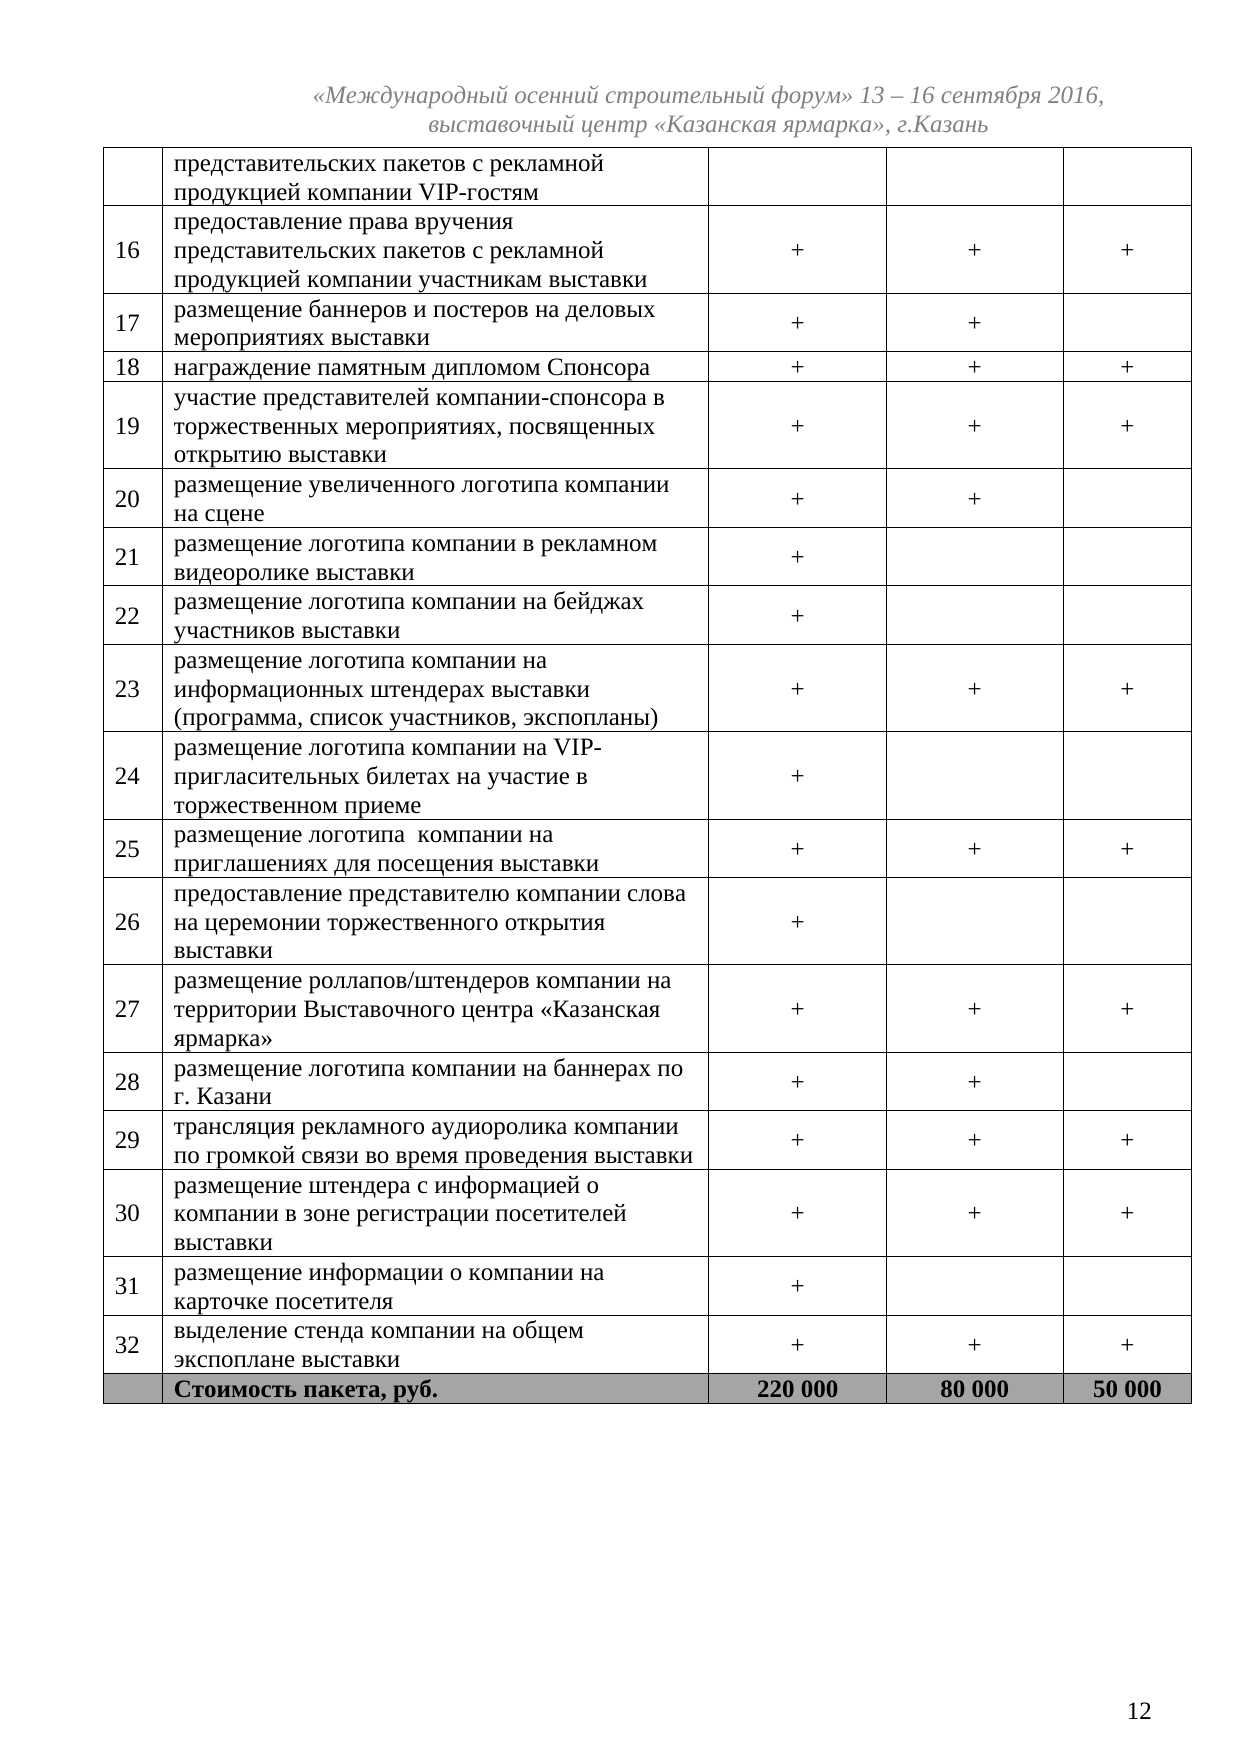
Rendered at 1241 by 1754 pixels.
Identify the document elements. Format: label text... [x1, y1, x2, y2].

table_cell 80 000 [887, 1374, 1063, 1403]
table_cell 22 [104, 586, 162, 644]
table_cell размещение штендера с информацией о компании в зоне регистрации посетителей выставки [163, 1170, 708, 1256]
table_cell + [887, 1170, 1063, 1256]
table_cell [1064, 528, 1191, 585]
table_cell 19 [104, 382, 162, 468]
table_cell + [1064, 965, 1191, 1052]
table_cell + [887, 1111, 1063, 1169]
table_cell + [709, 469, 886, 527]
table_cell + [1064, 206, 1191, 293]
table_cell [887, 878, 1063, 964]
table_cell 31 [104, 1257, 162, 1314]
table_cell + [887, 148, 1063, 205]
table_cell + [887, 469, 1063, 527]
table_cell + [709, 1316, 886, 1373]
table_cell участие представителей компании-спонсора в торжественных мероприятиях, посвященных открытию выставки [163, 382, 708, 468]
table_cell размещение роллапов/штендеров компании на территории Выставочного центра «Казанская ярмарка» [163, 965, 708, 1052]
table_cell + [887, 645, 1063, 731]
table_cell 32 [104, 1316, 162, 1373]
table_cell Стоимость пакета, руб. [163, 1374, 708, 1403]
table_cell [1064, 148, 1191, 205]
table_cell + [887, 294, 1063, 351]
table_cell 220 000 [709, 1374, 886, 1403]
table_cell + [709, 382, 886, 468]
table_cell размещение логотипа компании на баннерах по г. Казани [163, 1053, 708, 1110]
table_cell + [1064, 1170, 1191, 1256]
table_cell 28 [104, 1053, 162, 1110]
table_cell + [887, 965, 1063, 1052]
table_cell + [709, 732, 886, 818]
table_cell размещение увеличенного логотипа компании на сцене [163, 469, 708, 527]
table_cell предоставление права вручения представительских пакетов с рекламной продукцией компании участникам выставки [163, 206, 708, 293]
table_cell 18 [104, 352, 162, 381]
table_cell размещение логотипа компании в рекламном видеоролике выставки [163, 528, 708, 585]
table_cell + [887, 1316, 1063, 1373]
table_cell + [1064, 352, 1191, 381]
table_cell трансляция рекламного аудиоролика компании по громкой связи во время проведения выставки [163, 1111, 708, 1169]
table_cell размещение логотипа компании на приглашениях для посещения выставки [163, 820, 708, 877]
table_cell + [709, 1257, 886, 1314]
table_cell награждение памятным дипломом Спонсора [163, 352, 708, 381]
table_cell + [709, 586, 886, 644]
table_cell выделение стенда компании на общем экспоплане выставки [163, 1316, 708, 1373]
table_cell [887, 528, 1063, 585]
table_cell размещение логотипа компании на VIP-пригласительных билетах на участие в торжественном приеме [163, 732, 708, 818]
table_cell 26 [104, 878, 162, 964]
table_cell размещение логотипа компании на информационных штендерах выставки (программа, список участников, экспопланы) [163, 645, 708, 731]
table_cell + [1064, 1316, 1191, 1373]
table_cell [163, 148, 708, 205]
table_cell + [1064, 1111, 1191, 1169]
table_cell + [709, 878, 886, 964]
table_cell [1064, 732, 1191, 818]
table_cell 17 [104, 294, 162, 351]
table_cell [104, 1374, 162, 1403]
table_cell + [709, 206, 886, 293]
table_cell предоставление представителю компании слова на церемонии торжественного открытия выставки [163, 878, 708, 964]
table_cell 50 000 [1064, 1374, 1191, 1403]
table_cell [1064, 586, 1191, 644]
table_cell + [709, 294, 886, 351]
table_cell + [709, 645, 886, 731]
table_cell [887, 732, 1063, 818]
table_cell [1064, 878, 1191, 964]
table_cell + [1064, 645, 1191, 731]
table_cell + [709, 148, 886, 205]
table_cell размещение информации о компании на карточке посетителя [163, 1257, 708, 1314]
table_cell + [1064, 820, 1191, 877]
table_cell размещение логотипа компании на бейджах участников выставки [163, 586, 708, 644]
table_cell 29 [104, 1111, 162, 1169]
table_cell + [709, 352, 886, 381]
table_cell 20 [104, 469, 162, 527]
table_cell + [887, 1053, 1063, 1110]
table_cell 21 [104, 528, 162, 585]
table_cell + [709, 1053, 886, 1110]
table_cell [1064, 294, 1191, 351]
table_cell размещение баннеров и постеров на деловых мероприятиях выставки [163, 294, 708, 351]
table_cell [1064, 1257, 1191, 1314]
table_cell + [709, 528, 886, 585]
table_cell + [887, 206, 1063, 293]
table_cell + [709, 1111, 886, 1169]
table_cell [1064, 469, 1191, 527]
table_cell 25 [104, 820, 162, 877]
table_cell + [887, 352, 1063, 381]
table_cell + [887, 820, 1063, 877]
table_cell 24 [104, 732, 162, 818]
table_cell 30 [104, 1170, 162, 1256]
table_cell [1064, 1053, 1191, 1110]
table_cell + [709, 820, 886, 877]
table_cell 23 [104, 645, 162, 731]
table_cell + [709, 965, 886, 1052]
table_cell + [1064, 382, 1191, 468]
table_cell [887, 1257, 1063, 1314]
table_cell 27 [104, 965, 162, 1052]
table_cell + [709, 1170, 886, 1256]
table_cell 16 [104, 206, 162, 293]
table_cell 15 [104, 148, 162, 205]
table_cell [887, 586, 1063, 644]
table_cell + [887, 382, 1063, 468]
